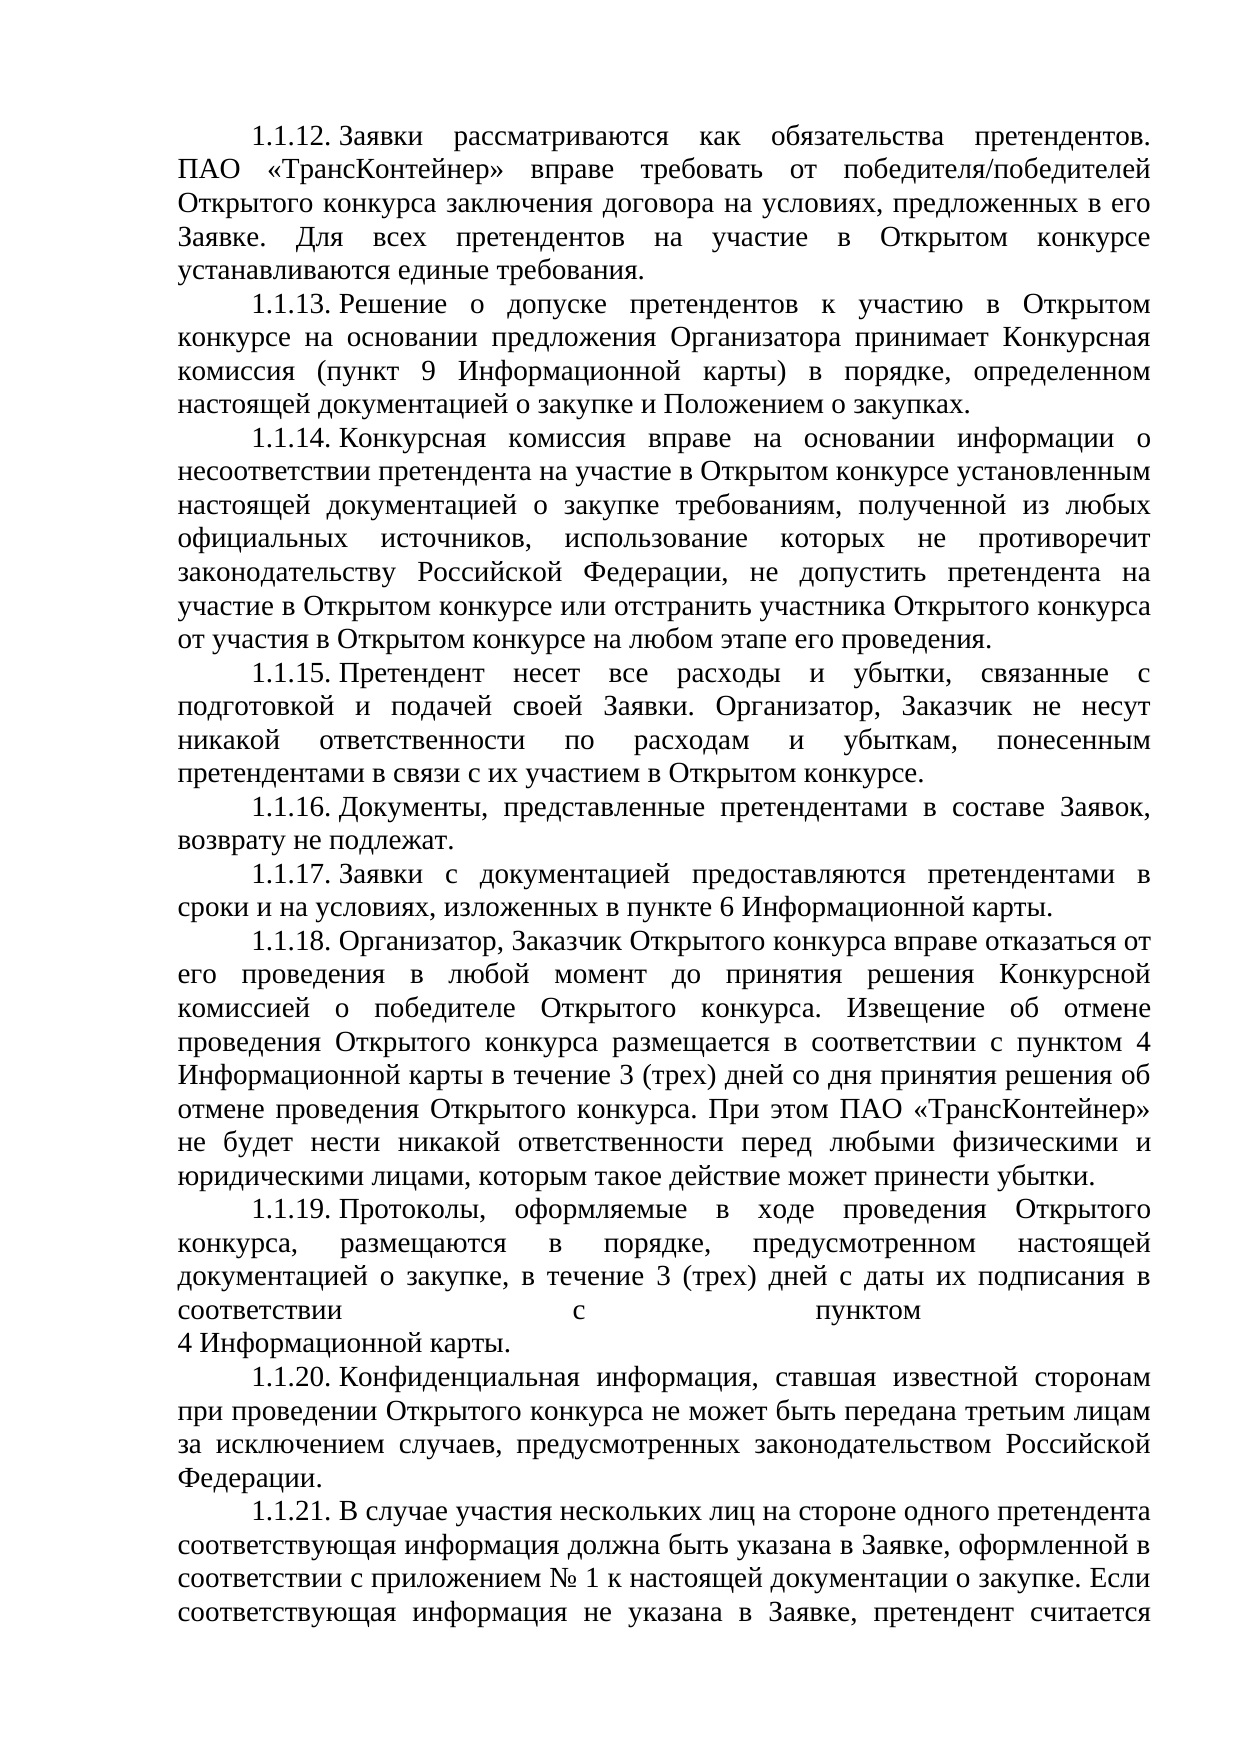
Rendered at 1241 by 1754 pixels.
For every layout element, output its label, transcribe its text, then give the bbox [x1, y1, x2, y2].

list Решение о допуске претендентов к участию в Открытом конкурсе на основании предложения Организатора принимает Конкурсная комиссия (пункт 9 Информационной карты) в порядке, определенном настоящей документацией о закупке и Положением о закупках. [177, 286, 1152, 420]
list Протоколы, оформляемые в ходе проведения Открытого конкурса, размещаются в порядке, предусмотренном настоящей документацией о закупке, в течение 3 (трех) дней с даты их подписания в соответствии с пунктом 4 Информационной карты. [177, 1191, 1152, 1359]
list Заявки с документацией предоставляются претендентами в сроки и на условиях, изложенных в пункте 6 Информационной карты. [177, 856, 1152, 923]
list Конкурсная комиссия вправе на основании информации о несоответствии претендента на участие в Открытом конкурсе установленным настоящей документацией о закупке требованиям, полученной из любых официальных источников, использование которых не противоречит законодательству Российской Федерации, не допустить претендента на участие в Открытом конкурсе или отстранить участника Открытого конкурса от участия в Открытом конкурсе на любом этапе его проведения. [177, 420, 1152, 655]
list Конфиденциальная информация, ставшая известной сторонам при проведении Открытого конкурса не может быть передана третьим лицам за исключением случаев, предусмотренных законодательством Российской Федерации. [177, 1359, 1152, 1493]
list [177, 1493, 1152, 1627]
list Претендент несет все расходы и убытки, связанные с подготовкой и подачей своей Заявки. Организатор, Заказчик не несут никакой ответственности по расходам и убыткам, понесенным претендентами в связи с их участием в Открытом конкурсе. [177, 655, 1152, 789]
list Документы, представленные претендентами в составе Заявок, возврату не подлежат. [177, 789, 1152, 856]
list Организатор, Заказчик Открытого конкурса вправе отказаться от его проведения в любой момент до принятия решения Конкурсной комиссией о победителе Открытого конкурса. Извещение об отмене проведения Открытого конкурса размещается в соответствии с пунктом 4 Информационной карты в течение 3 (трех) дней со дня принятия решения об отмене проведения Открытого конкурса. При этом ПАО «ТрансКонтейнер» не будет нести никакой ответственности перед любыми физическими и юридическими лицами, которым такое действие может принести убытки. [177, 923, 1152, 1191]
list Заявки рассматриваются как обязательства претендентов. ПАО «ТрансКонтейнер» вправе требовать от победителя/победителей Открытого конкурса заключения договора на условиях, предложенных в его Заявке. Для всех претендентов на участие в Открытом конкурсе устанавливаются единые требования. [177, 118, 1152, 286]
